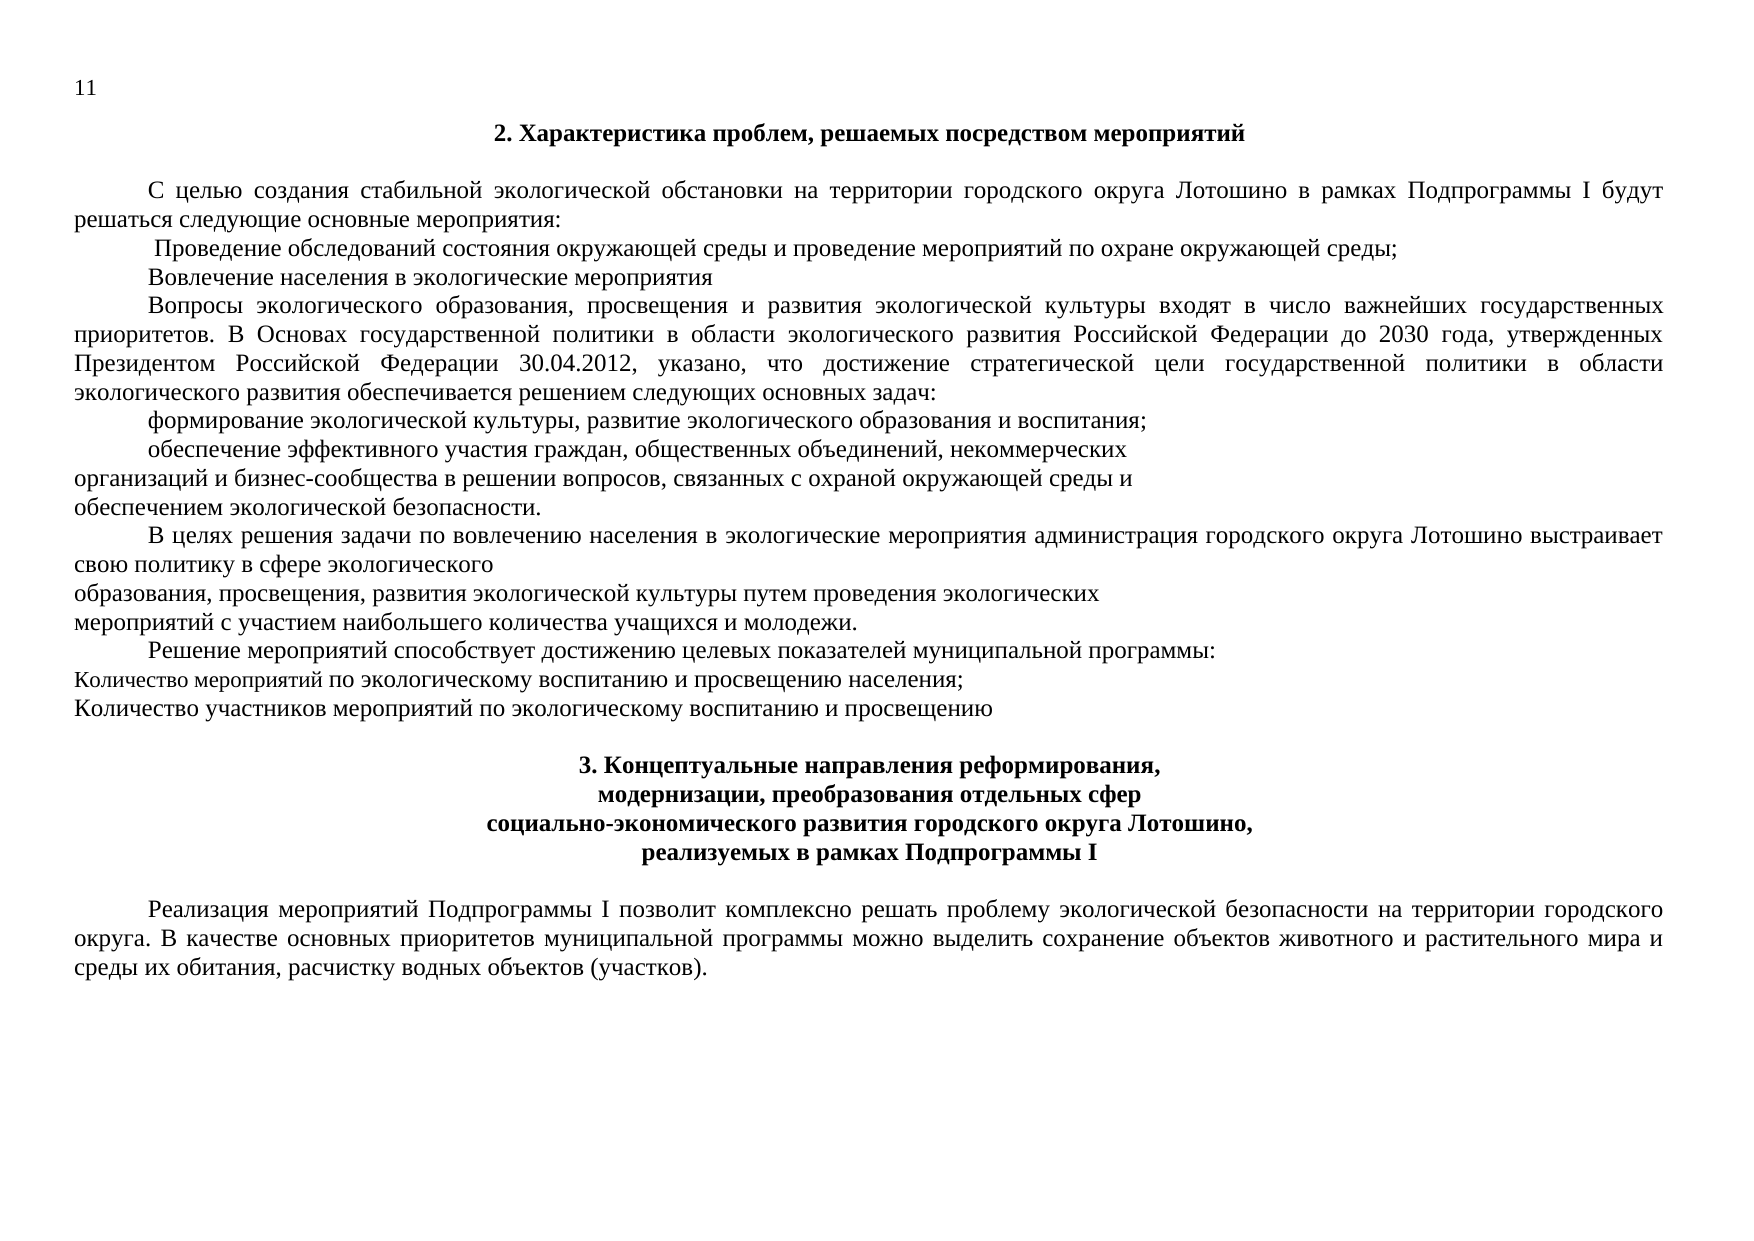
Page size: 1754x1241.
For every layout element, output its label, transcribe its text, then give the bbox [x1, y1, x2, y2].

text С целью создания стабильной экологической обстановки на территории городского округа Лотошино в рамках Подпрограммы I будут решаться следующие основные мероприятия: [74, 176, 1665, 233]
text В целях решения задачи по вовлечению населения в экологические мероприятия администрация городского округа Лотошино выстраивает свою политику в сфере экологического [74, 521, 1665, 578]
text Проведение обследований состояния окружающей среды и проведение мероприятий по охране окружающей среды; [74, 233, 1665, 262]
text 2. Характеристика проблем, решаемых посредством мероприятий [74, 118, 1665, 147]
text Количество участников мероприятий по экологическому воспитанию и просвещению [74, 693, 1665, 722]
text Решение мероприятий способствует достижению целевых показателей муниципальной программы: [74, 636, 1665, 664]
text 3. Концептуальные направления реформирования, [74, 751, 1665, 779]
text Вовлечение населения в экологические мероприятия [74, 262, 1665, 291]
text образования, просвещения, развития экологической культуры путем проведения экологических [74, 578, 1665, 607]
text модернизации, преобразования отдельных сфер [74, 779, 1665, 808]
text Количество мероприятий по экологическому воспитанию и просвещению населения; [74, 664, 1665, 693]
text обеспечением экологической безопасности. [74, 492, 1665, 521]
text организаций и бизнес-сообщества в решении вопросов, связанных с охраной окружающей среды и [74, 463, 1665, 492]
text обеспечение эффективного участия граждан, общественных объединений, некоммерческих [74, 434, 1665, 463]
text формирование экологической культуры, развитие экологического образования и воспитания; [74, 406, 1665, 434]
text Реализация мероприятий Подпрограммы I позволит комплексно решать проблему экологической безопасности на территории городского округа. В качестве основных приоритетов муниципальной программы можно выделить сохранение объектов животного и растительного мира и среды их обитания, расчистку водных объектов (участков). [74, 894, 1665, 981]
text Вопросы экологического образования, просвещения и развития экологической культуры входят в число важнейших государственных приоритетов. В Основах государственной политики в области экологического развития Российской Федерации до 2030 года, утвержденных Президентом Российской Федерации 30.04.2012, указано, что достижение стратегической цели государственной политики в области экологического развития обеспечивается решением следующих основных задач: [74, 291, 1665, 406]
text реализуемых в рамках Подпрограммы I [74, 837, 1665, 866]
text мероприятий с участием наибольшего количества учащихся и молодежи. [74, 607, 1665, 636]
text социально-экономического развития городского округа Лотошино, [74, 808, 1665, 837]
